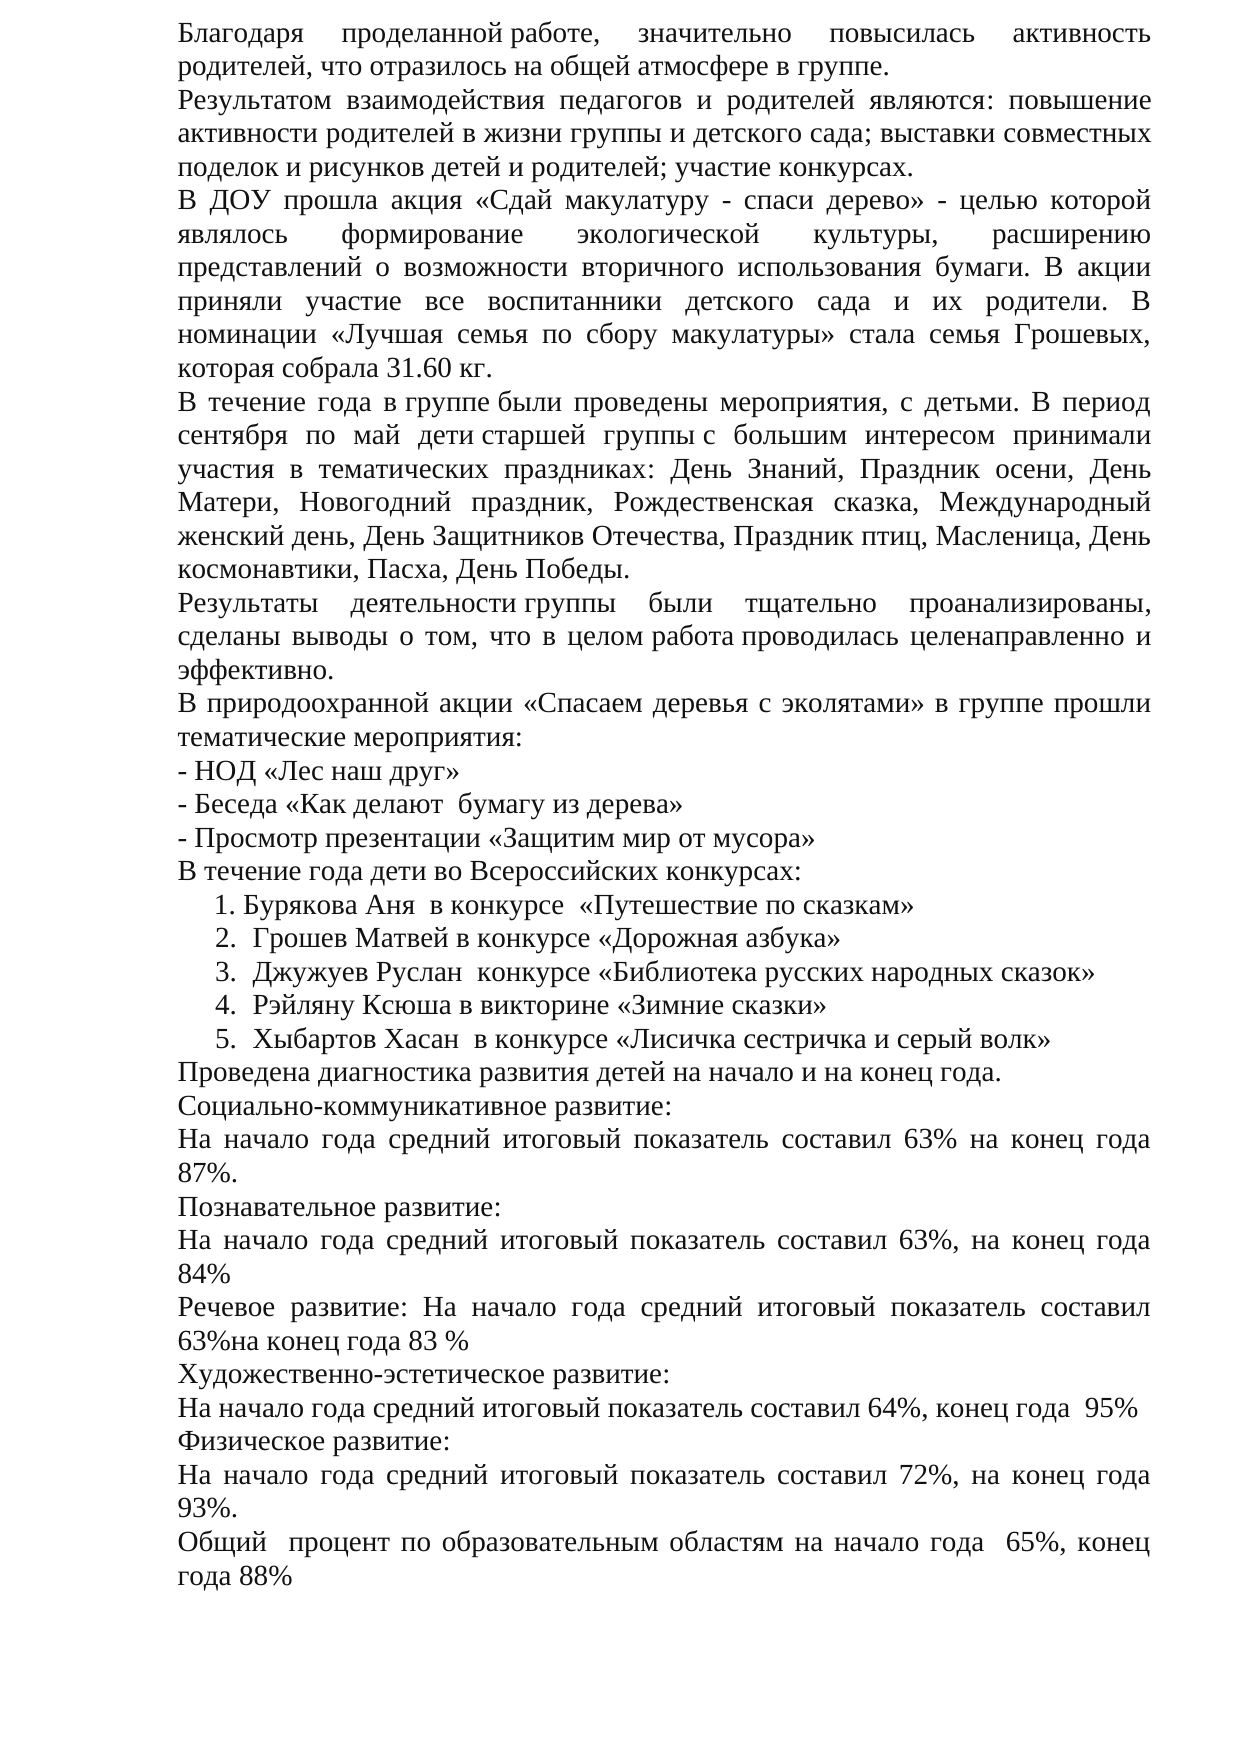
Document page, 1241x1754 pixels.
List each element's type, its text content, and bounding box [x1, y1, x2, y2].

text - Беседа «Как делают бумагу из дерева» [177, 786, 1152, 820]
text - Просмотр презентации «Защитим мир от мусора» [177, 820, 1152, 853]
text Результатом взаимодействия педагогов и родителей являются: повышение активности родителей в жизни группы и детского сада; выставки совместных поделок и рисунков детей и родителей; участие конкурсах. [177, 82, 1152, 182]
text На начало года средний итоговый показатель составил 72%, на конец года 93%. [177, 1457, 1152, 1524]
text В ДОУ прошла акция «Сдай макулатуру - спаси дерево» - целью которой являлось формирование экологической культуры, расширению представлений о возможности вторичного использования бумаги. В акции приняли участие все воспитанники детского сада и их родители. В номинации «Лучшая семья по сбору макулатуры» стала семья Грошевых, которая собрала 31.60 кг. [177, 182, 1152, 384]
text В течение года дети во Всероссийских конкурсах: [177, 853, 1152, 887]
text Социально-коммуникативное развитие: [177, 1088, 1152, 1122]
text Общий процент по образовательным областям на начало года 65%, конец года 88% [177, 1524, 1152, 1591]
text Речевое развитие: На начало года средний итоговый показатель составил 63%на конец года 83 % [177, 1289, 1152, 1356]
list Хыбартов Хасан в конкурсе «Лисичка сестричка и серый волк» [215, 1021, 1152, 1054]
text Познавательное развитие: [177, 1189, 1152, 1222]
list Грошев Матвей в конкурсе «Дорожная азбука» [215, 920, 1152, 954]
text На начало года средний итоговый показатель составил 63%, на конец года 84% [177, 1222, 1152, 1289]
text В природоохранной акции «Спасаем деревья с эколятами» в группе прошли тематические мероприятия: [177, 686, 1152, 753]
text Результаты деятельности группы были тщательно проанализированы, сделаны выводы о том, что в целом работа проводилась целенаправленно и эффективно. [177, 585, 1152, 686]
text Благодаря проделанной работе, значительно повысилась активность родителей, что отразилось на общей атмосфере в группе. [177, 15, 1152, 82]
list Рэйляну Ксюша в викторине «Зимние сказки» [215, 987, 1152, 1021]
text На начало года средний итоговый показатель составил 63% на конец года 87%. [177, 1122, 1152, 1189]
text На начало года средний итоговый показатель составил 64%, конец года 95% [177, 1390, 1152, 1423]
text 1. Бурякова Аня в конкурсе «Путешествие по сказкам» [177, 887, 1152, 920]
text Художественно-эстетическое развитие: [177, 1356, 1152, 1390]
text - НОД «Лес наш друг» [177, 753, 1152, 786]
list Джужуев Руслан конкурсе «Библиотека русских народных сказок» [215, 954, 1152, 987]
text В течение года в группе были проведены мероприятия, с детьми. В период сентября по май дети старшей группы с большим интересом принимали участия в тематических праздниках: День Знаний, Праздник осени, День Матери, Новогодний праздник, Рождественская сказка, Международный женский день, День Защитников Отечества, Праздник птиц, Масленица, День космонавтики, Пасха, День Победы. [177, 384, 1152, 585]
text Физическое развитие: [177, 1423, 1152, 1457]
text Проведена диагностика развития детей на начало и на конец года. [177, 1054, 1152, 1088]
